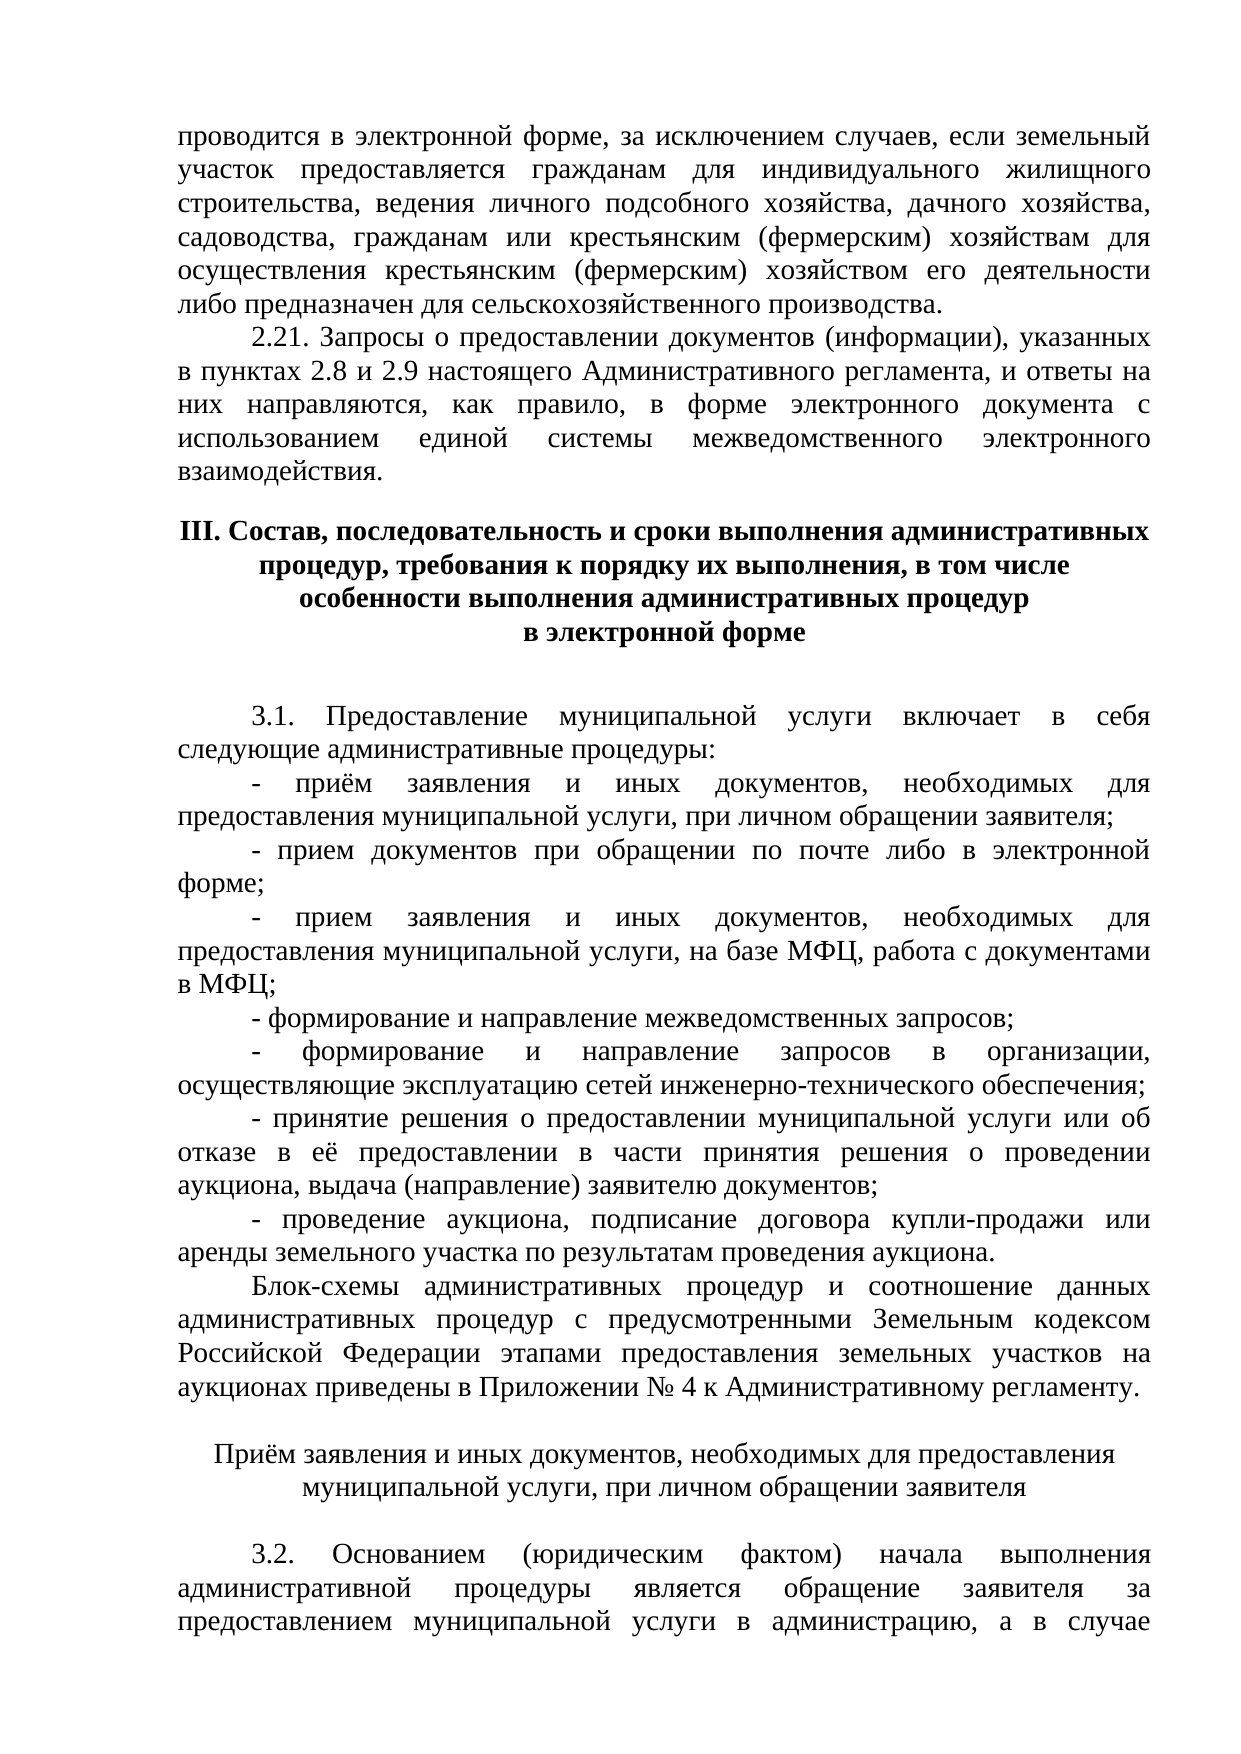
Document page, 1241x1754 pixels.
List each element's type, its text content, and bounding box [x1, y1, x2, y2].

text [177, 118, 1152, 319]
text - формирование и направление запросов в организации, осуществляющие эксплуатацию сетей инженерно-технического обеспечения; [177, 1033, 1152, 1100]
text - принятие решения о предоставлении муниципальной услуги или об отказе в её предоставлении в части принятия решения о проведении аукциона, выдача (направление) заявителю документов; [177, 1100, 1152, 1201]
text 2.21. Запросы о предоставлении документов (информации), указанных в пунктах 2.8 и 2.9 настоящего Административного регламента, и ответы на них направляются, как правило, в форме электронного документа с использованием единой системы межведомственного электронного взаимодействия. [177, 319, 1152, 487]
text в электронной форме [177, 614, 1152, 648]
text - формирование и направление межведомственных запросов; [177, 1000, 1152, 1033]
text - прием заявления и иных документов, необходимых для предоставления муниципальной услуги, на базе МФЦ, работа с документами в МФЦ; [177, 899, 1152, 1000]
text 3.1. Предоставление муниципальной услуги включает в себя следующие административные процедуры: [177, 698, 1152, 765]
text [177, 1536, 1152, 1637]
text - приём заявления и иных документов, необходимых для предоставления муниципальной услуги, при личном обращении заявителя; [177, 765, 1152, 832]
text - прием документов при обращении по почте либо в электронной форме; [177, 832, 1152, 899]
text Блок-схемы административных процедур и соотношение данных административных процедур с предусмотренными Земельным кодексом Российской Федерации этапами предоставления земельных участков на аукционах приведены в Приложении № 4 к Административному регламенту. [177, 1268, 1152, 1402]
text III. Состав, последовательность и сроки выполнения административных процедур, требования к порядку их выполнения, в том числе особенности выполнения административных процедур [177, 513, 1152, 614]
text Приём заявления и иных документов, необходимых для предоставления муниципальной услуги, при личном обращении заявителя [177, 1436, 1152, 1503]
text - проведение аукциона, подписание договора купли-продажи или аренды земельного участка по результатам проведения аукциона. [177, 1201, 1152, 1268]
